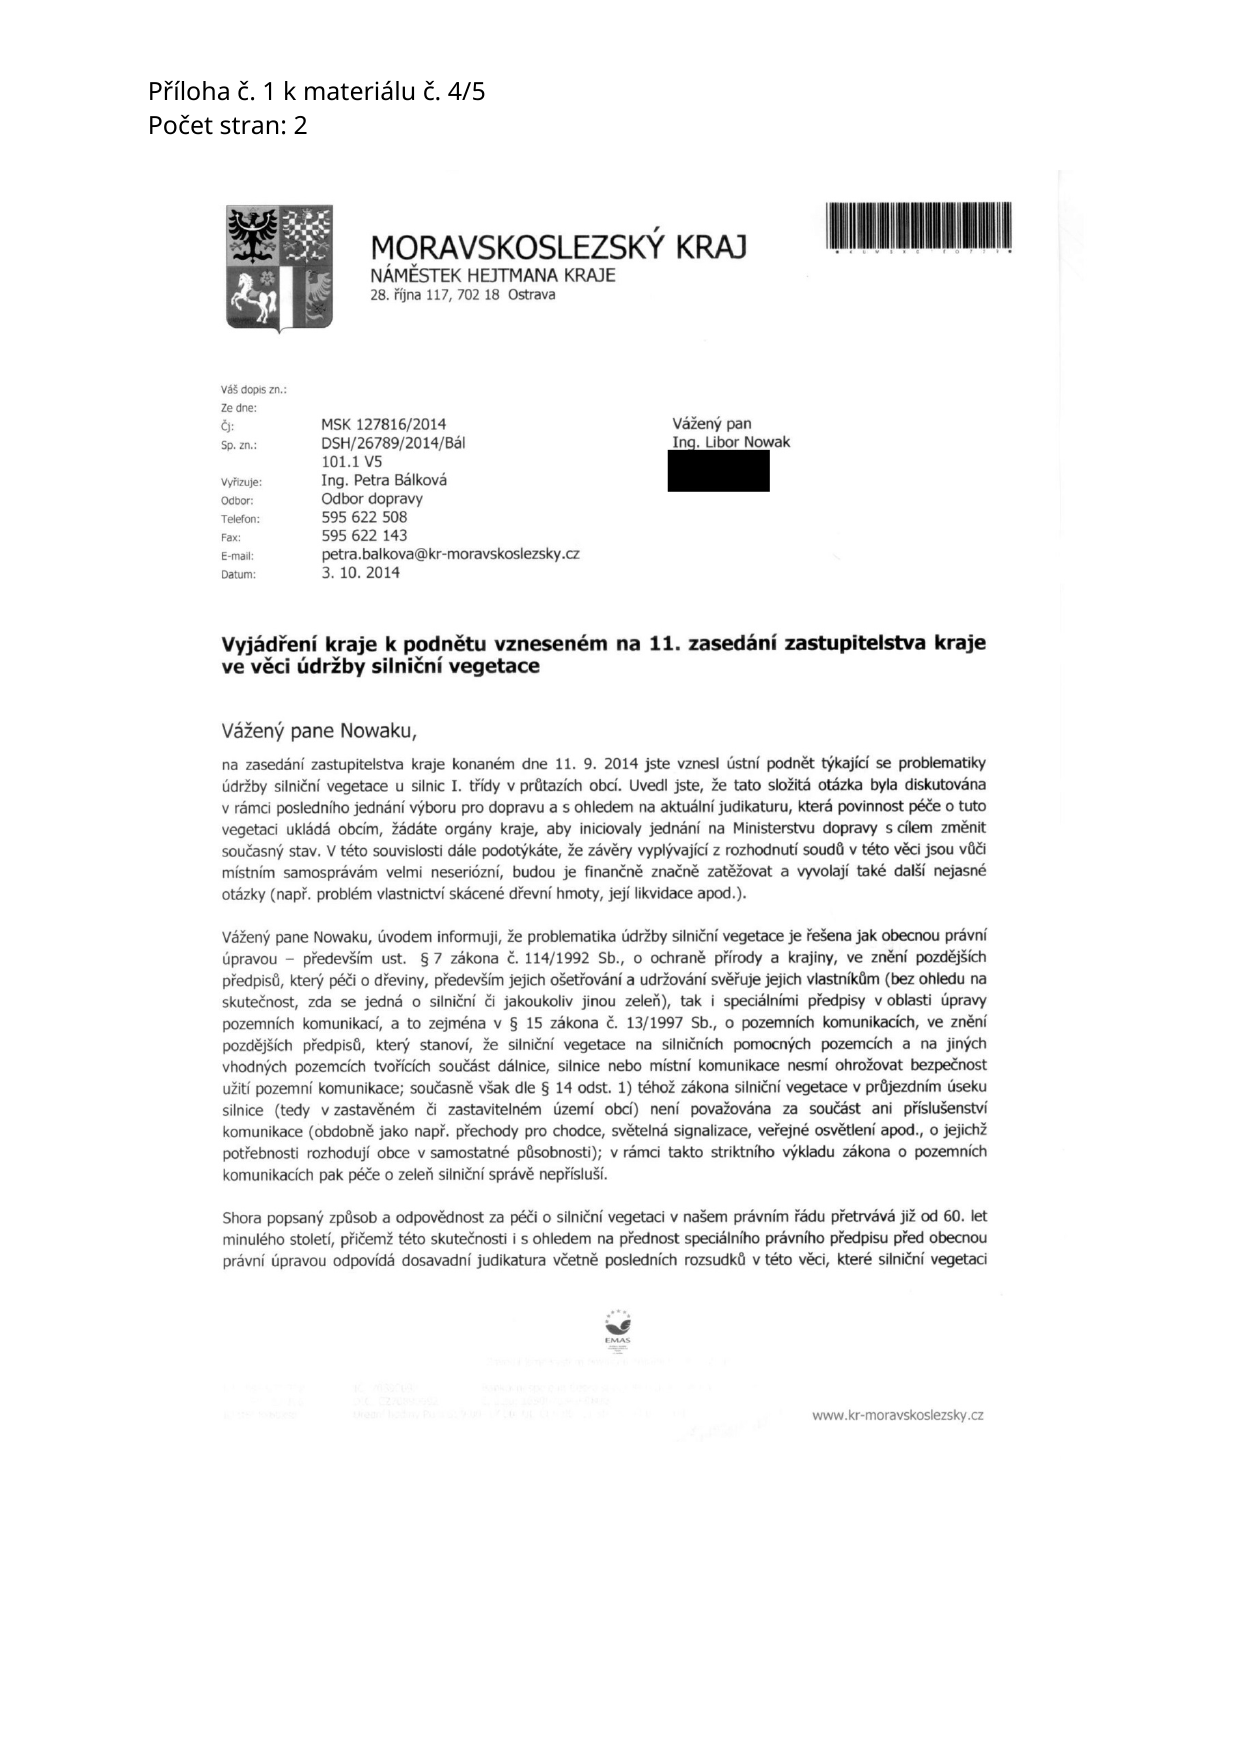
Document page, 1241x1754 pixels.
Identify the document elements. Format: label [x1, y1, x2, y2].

picture [147, 170, 1093, 1470]
